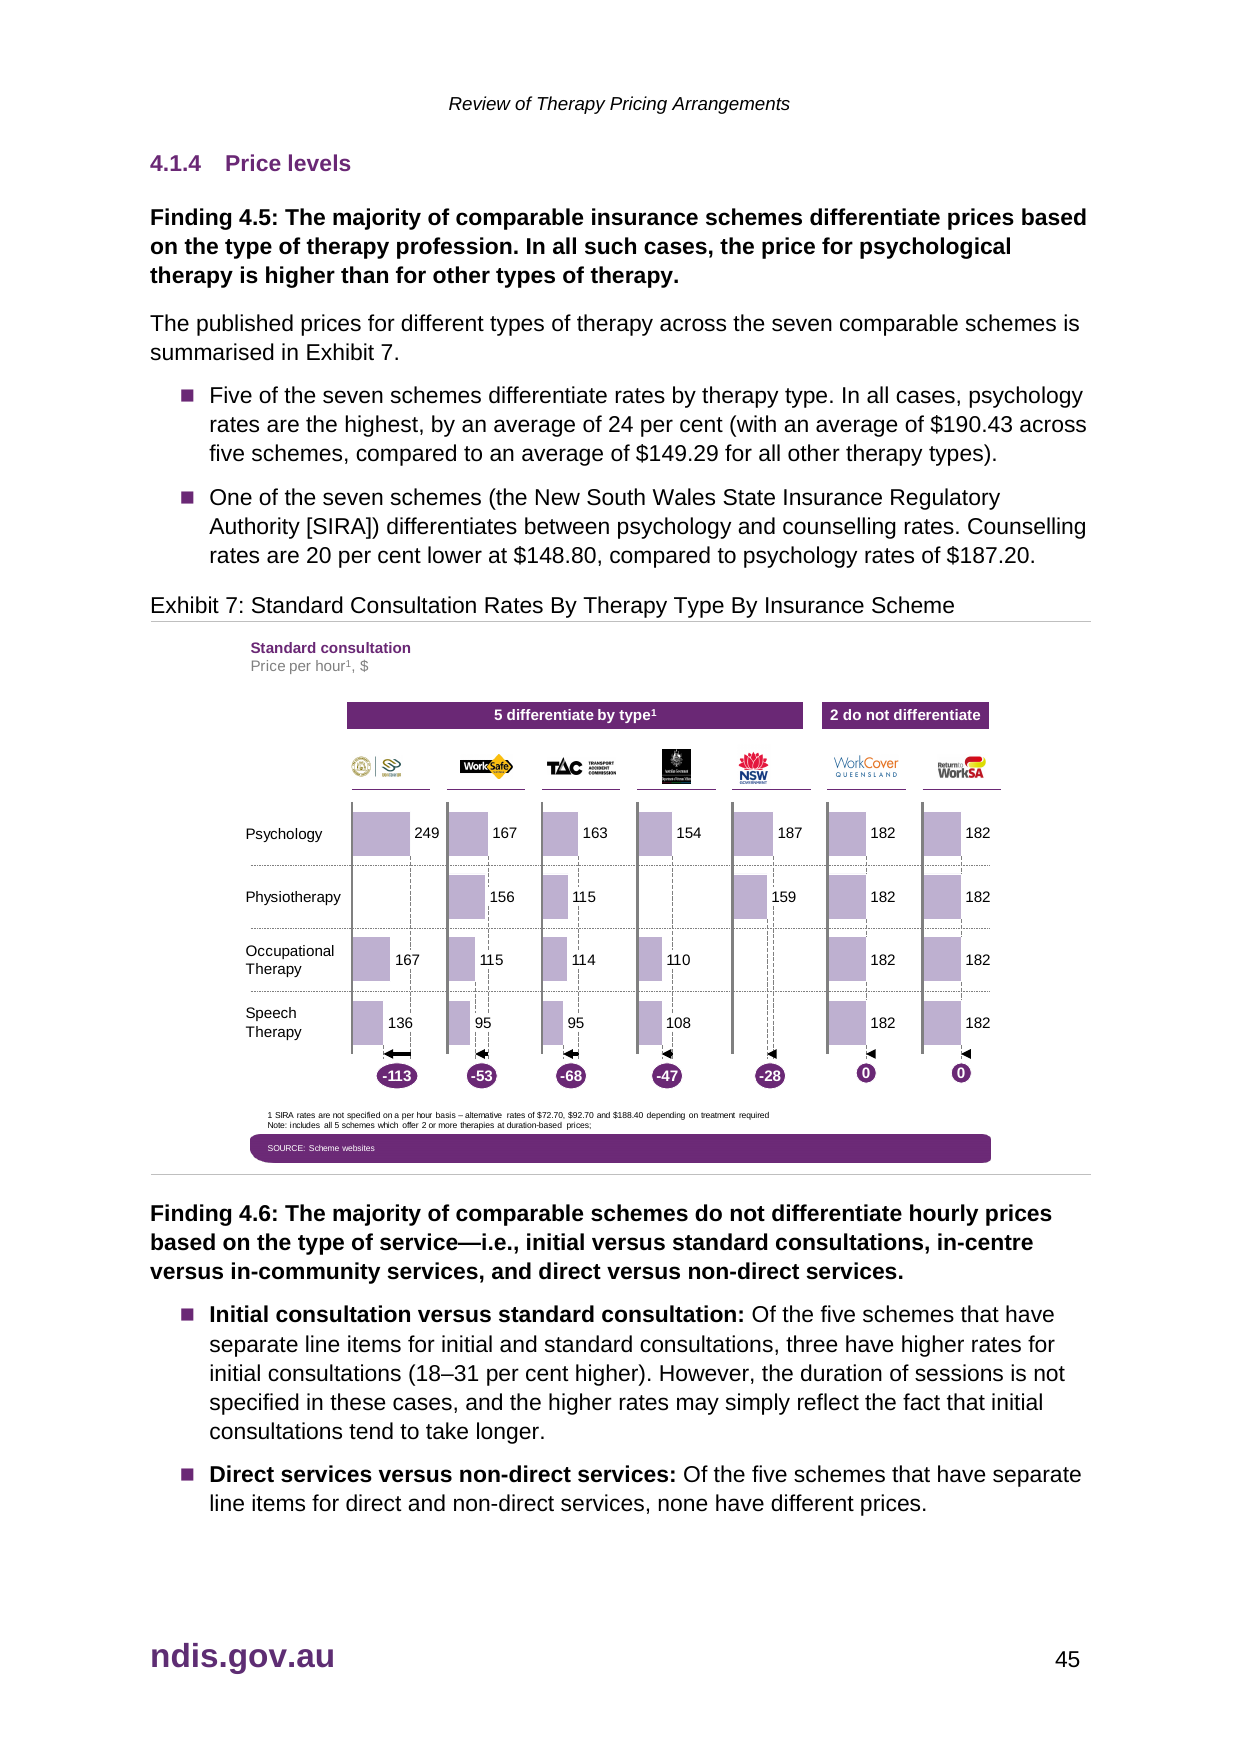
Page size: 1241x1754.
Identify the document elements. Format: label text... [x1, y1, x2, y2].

text Direct services versus non-direct services: Of the five schemes that have separate line items for direct and non-direct services, none have different prices. [179, 1459, 1090, 1517]
table_header [151, 622, 1091, 1174]
text The published prices for different types of therapy across the seven comparable schemes is summarised in Exhibit 7. [150, 309, 1090, 365]
text Finding 4.6: The majority of comparable schemes do not differentiate hourly prices based on the type of service—i.e., initial versus standard consultations, in-centre versus in-community services, and direct versus non-direct services. [150, 1200, 1090, 1284]
text Exhibit 7: Standard Consultation Rates By Therapy Type By Insurance Scheme [150, 592, 1090, 618]
text Finding 4.5: The majority of comparable insurance schemes differentiate prices based on the type of therapy profession. In all such cases, the price for psychological therapy is higher than for other types of therapy. [150, 204, 1090, 288]
text Five of the seven schemes differentiate rates by therapy type. In all cases, psychology rates are the highest, by an average of 24 per cent (with an average of $190.43 across five schemes, compared to an average of $149.29 for all other therapy types). [179, 380, 1090, 467]
subtitle Price levels [150, 150, 1090, 176]
text One of the seven schemes (the New South Wales State Insurance Regulatory Authority [SIRA]) differentiates between psychology and counselling rates. Counselling rates are 20 per cent lower at $148.80, compared to psychology rates of $187.20. [179, 482, 1090, 568]
text Initial consultation versus standard consultation: Of the five schemes that have separate line items for initial and standard consultations, three have higher rates for initial consultations (18–31 per cent higher). However, the duration of sessions is not specified in these cases, and the higher rates may simply reflect the fact that initial consultations tend to take longer. [179, 1299, 1090, 1444]
